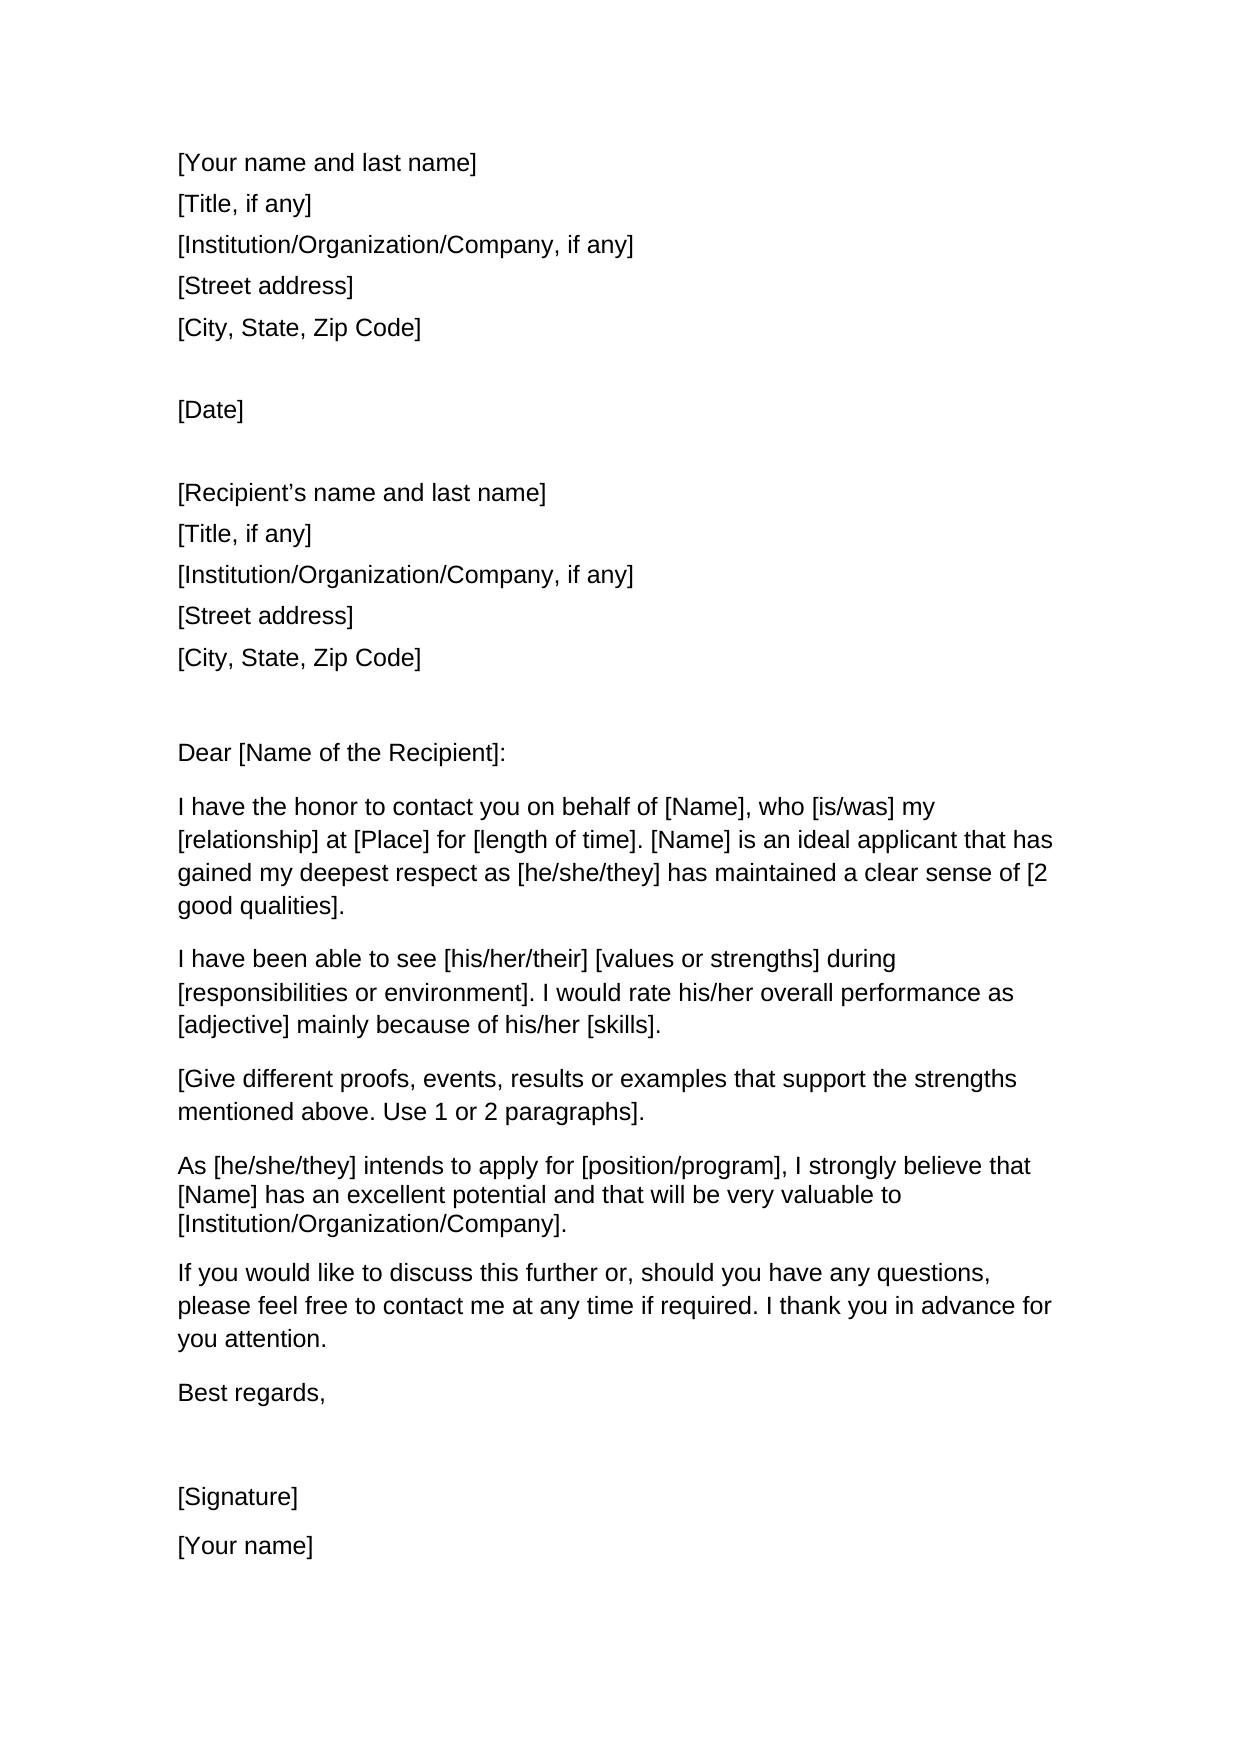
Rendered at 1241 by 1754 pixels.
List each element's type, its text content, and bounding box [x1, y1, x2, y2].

text [Your name] [177, 1531, 1063, 1560]
text [Title, if any] [177, 189, 1063, 218]
text [Signature] [177, 1482, 1063, 1510]
text [City, State, Zip Code] [177, 643, 1063, 671]
text [Institution/Organization/Company, if any] [177, 560, 1063, 589]
text [Date] [177, 395, 1063, 424]
text Dear [Name of the Recipient]: [177, 738, 1063, 766]
text [Street address] [177, 271, 1063, 300]
text [Recipient’s name and last name] [177, 478, 1063, 506]
text [City, State, Zip Code] [177, 313, 1063, 341]
text [Institution/Organization/Company, if any] [177, 230, 1063, 259]
text I have been able to see [his/her/their] [values or strengths] during [responsibilities or environment]. I would rate his/her overall performance as [adjective] mainly because of his/her [skills]. [177, 944, 1063, 1039]
text [Street address] [177, 601, 1063, 630]
text As [he/she/they] intends to apply for [position/program], I strongly believe that [Name] has an excellent potential and that will be very valuable to [Institution/Organization/Company]. [177, 1151, 1063, 1237]
text [Your name and last name] [177, 148, 1063, 176]
text I have the honor to contact you on behalf of [Name], who [is/was] my [relationship] at [Place] for [length of time]. [Name] is an ideal applicant that has gained my deepest respect as [he/she/they] has maintained a clear sense of [2 good qualities]. [177, 792, 1063, 919]
text [Title, if any] [177, 519, 1063, 548]
text Best regards, [177, 1378, 1063, 1407]
text If you would like to discuss this further or, should you have any questions, please feel free to contact me at any time if required. I thank you in advance for you attention. [177, 1258, 1063, 1353]
text [Give different proofs, events, results or examples that support the strengths mentioned above. Use 1 or 2 paragraphs]. [177, 1064, 1063, 1126]
